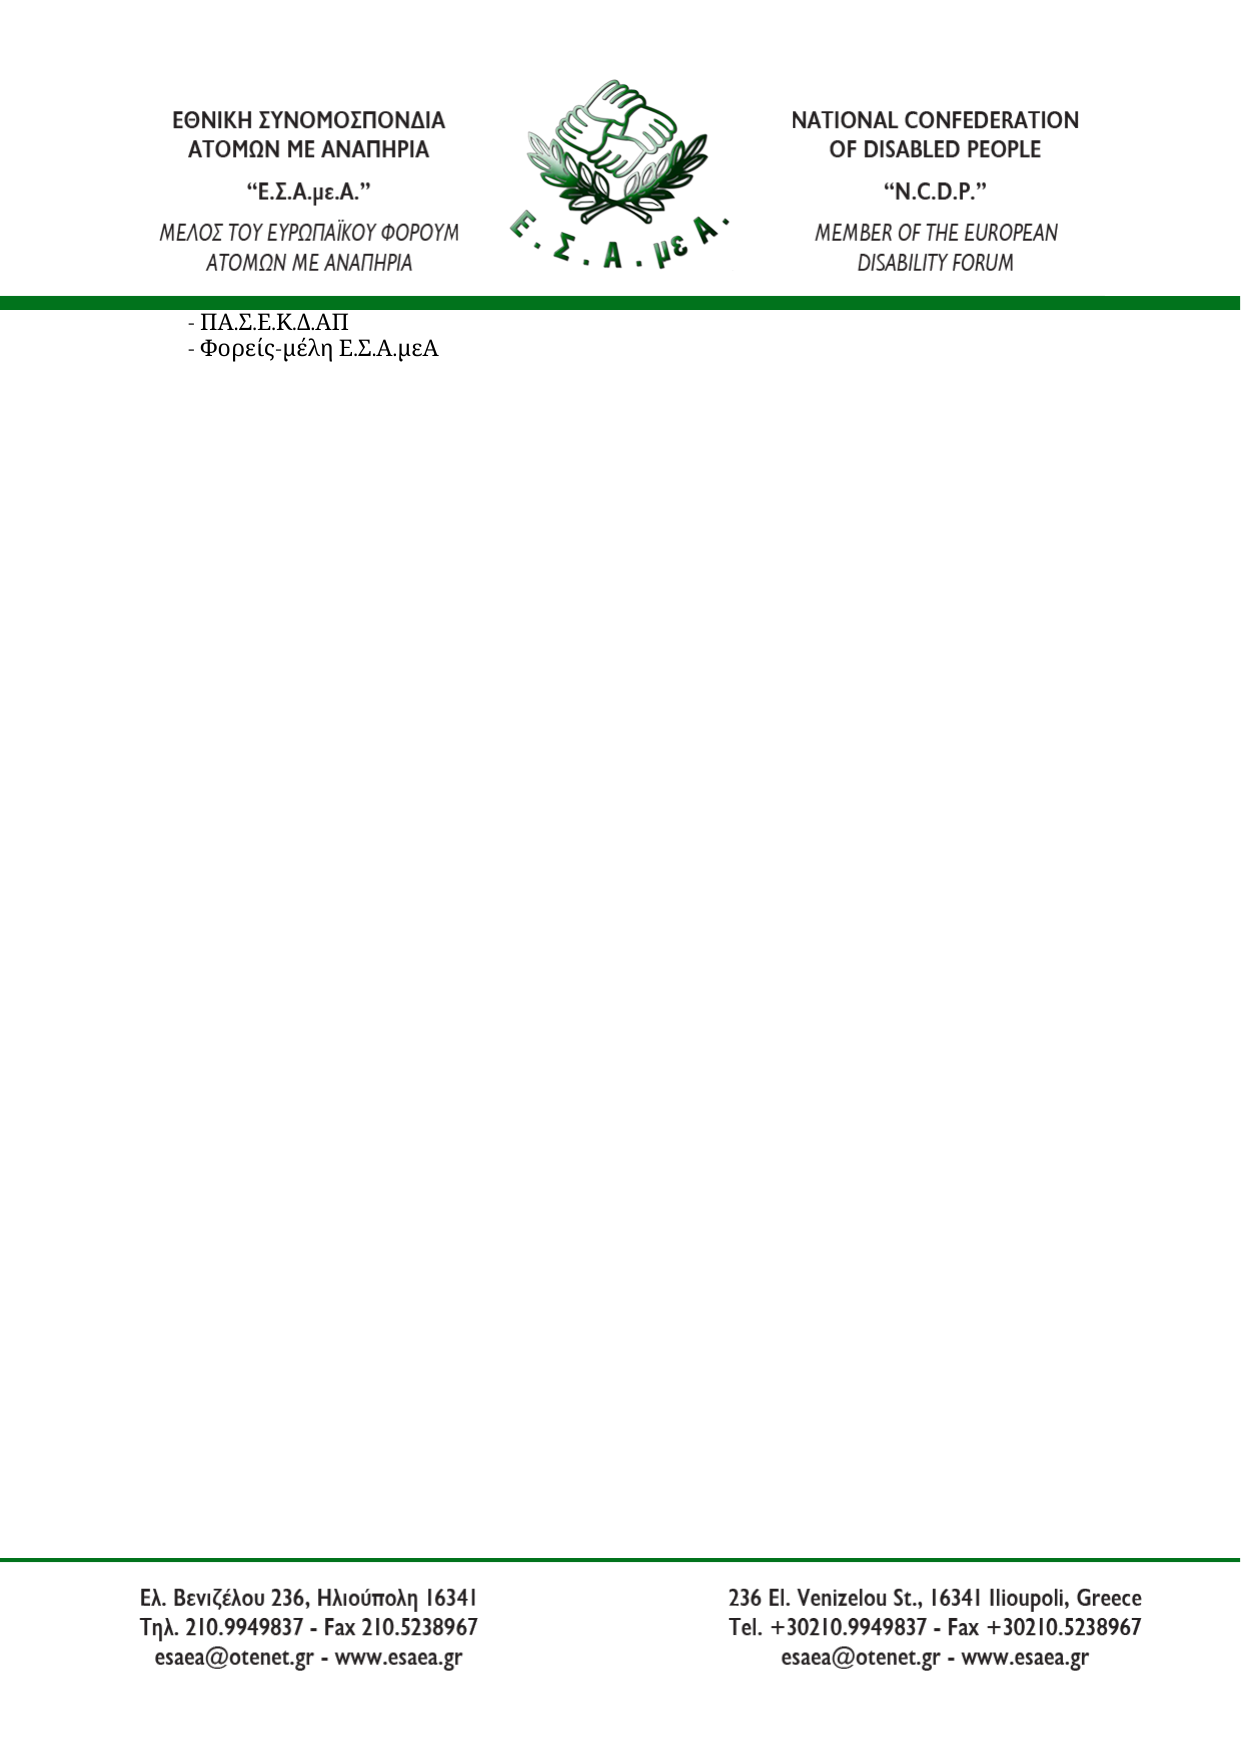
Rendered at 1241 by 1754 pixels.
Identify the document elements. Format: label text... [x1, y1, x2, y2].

text - Φορείς-μέλη Ε.Σ.Α.μεΑ [187, 336, 1053, 362]
picture [0, 73, 1241, 310]
picture [0, 1558, 1241, 1681]
text - ΠΑ.Σ.Ε.Κ.Δ.ΑΠ [187, 310, 1053, 336]
